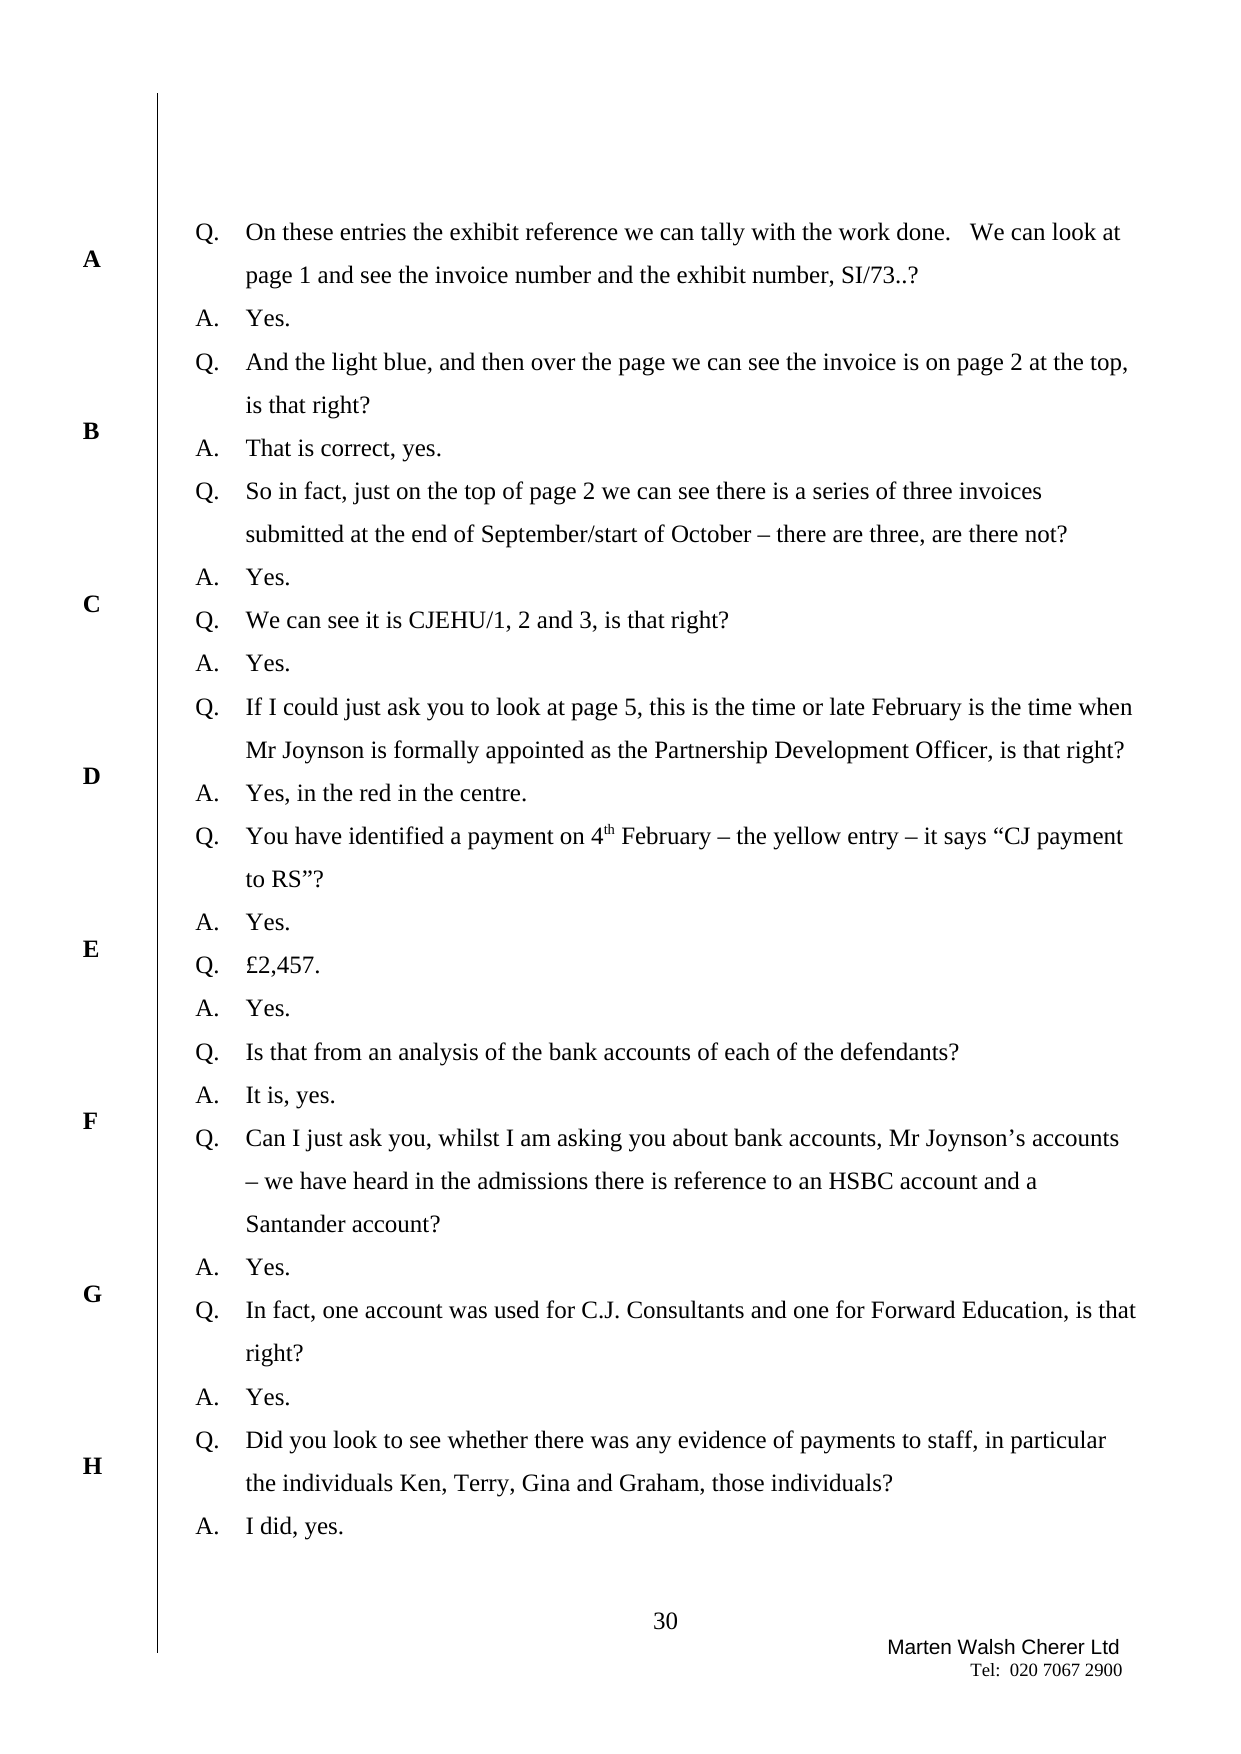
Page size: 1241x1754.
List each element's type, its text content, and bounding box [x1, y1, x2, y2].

text Q. And the light blue, and then over the page we can see the invoice is on page 2 at the top, is that right? [195, 347, 1137, 418]
text A. Yes. [195, 303, 1137, 332]
text Q. £2,457. [195, 950, 1137, 979]
text Q. So in fact, just on the top of page 2 we can see there is a series of three invoices submitted at the end of September/start of October – there are three, are there not? [195, 476, 1137, 548]
text Q. Can I just ask you, whilst I am asking you about bank accounts, Mr Joynson’s accounts – we have heard in the admissions there is reference to an HSBC account and a Santander account? [195, 1123, 1137, 1238]
text Q. We can see it is CJEHU/1, 2 and 3, is that right? [195, 605, 1137, 634]
text A. Yes, in the red in the centre. [195, 778, 1137, 807]
text A. I did, yes. [195, 1511, 1137, 1540]
text Q. In fact, one account was used for C.J. Consultants and one for Forward Education, is that right? [195, 1295, 1137, 1367]
text Q. Is that from an analysis of the bank accounts of each of the defendants? [195, 1037, 1137, 1065]
text A. Yes. [195, 562, 1137, 591]
text Q. Did you look to see whether there was any evidence of payments to staff, in particular the individuals Ken, Terry, Gina and Graham, those individuals? [195, 1425, 1137, 1497]
text A. That is correct, yes. [195, 433, 1137, 462]
text Q. If I could just ask you to look at page 5, this is the time or late February is the time when Mr Joynson is formally appointed as the Partnership Development Officer, is that right? [195, 692, 1137, 763]
text A. It is, yes. [195, 1080, 1137, 1108]
text A. Yes. [195, 1252, 1137, 1281]
text Q. You have identified a payment on 4th February – the yellow entry – it says “CJ payment to RS”? [195, 821, 1137, 893]
text A. Yes. [195, 993, 1137, 1022]
text Q. On these entries the exhibit reference we can tally with the work done. We can look at page 1 and see the invoice number and the exhibit number, SI/73..? [195, 217, 1137, 289]
text A. Yes. [195, 907, 1137, 936]
text A. Yes. [195, 648, 1137, 677]
text A. Yes. [195, 1382, 1137, 1410]
